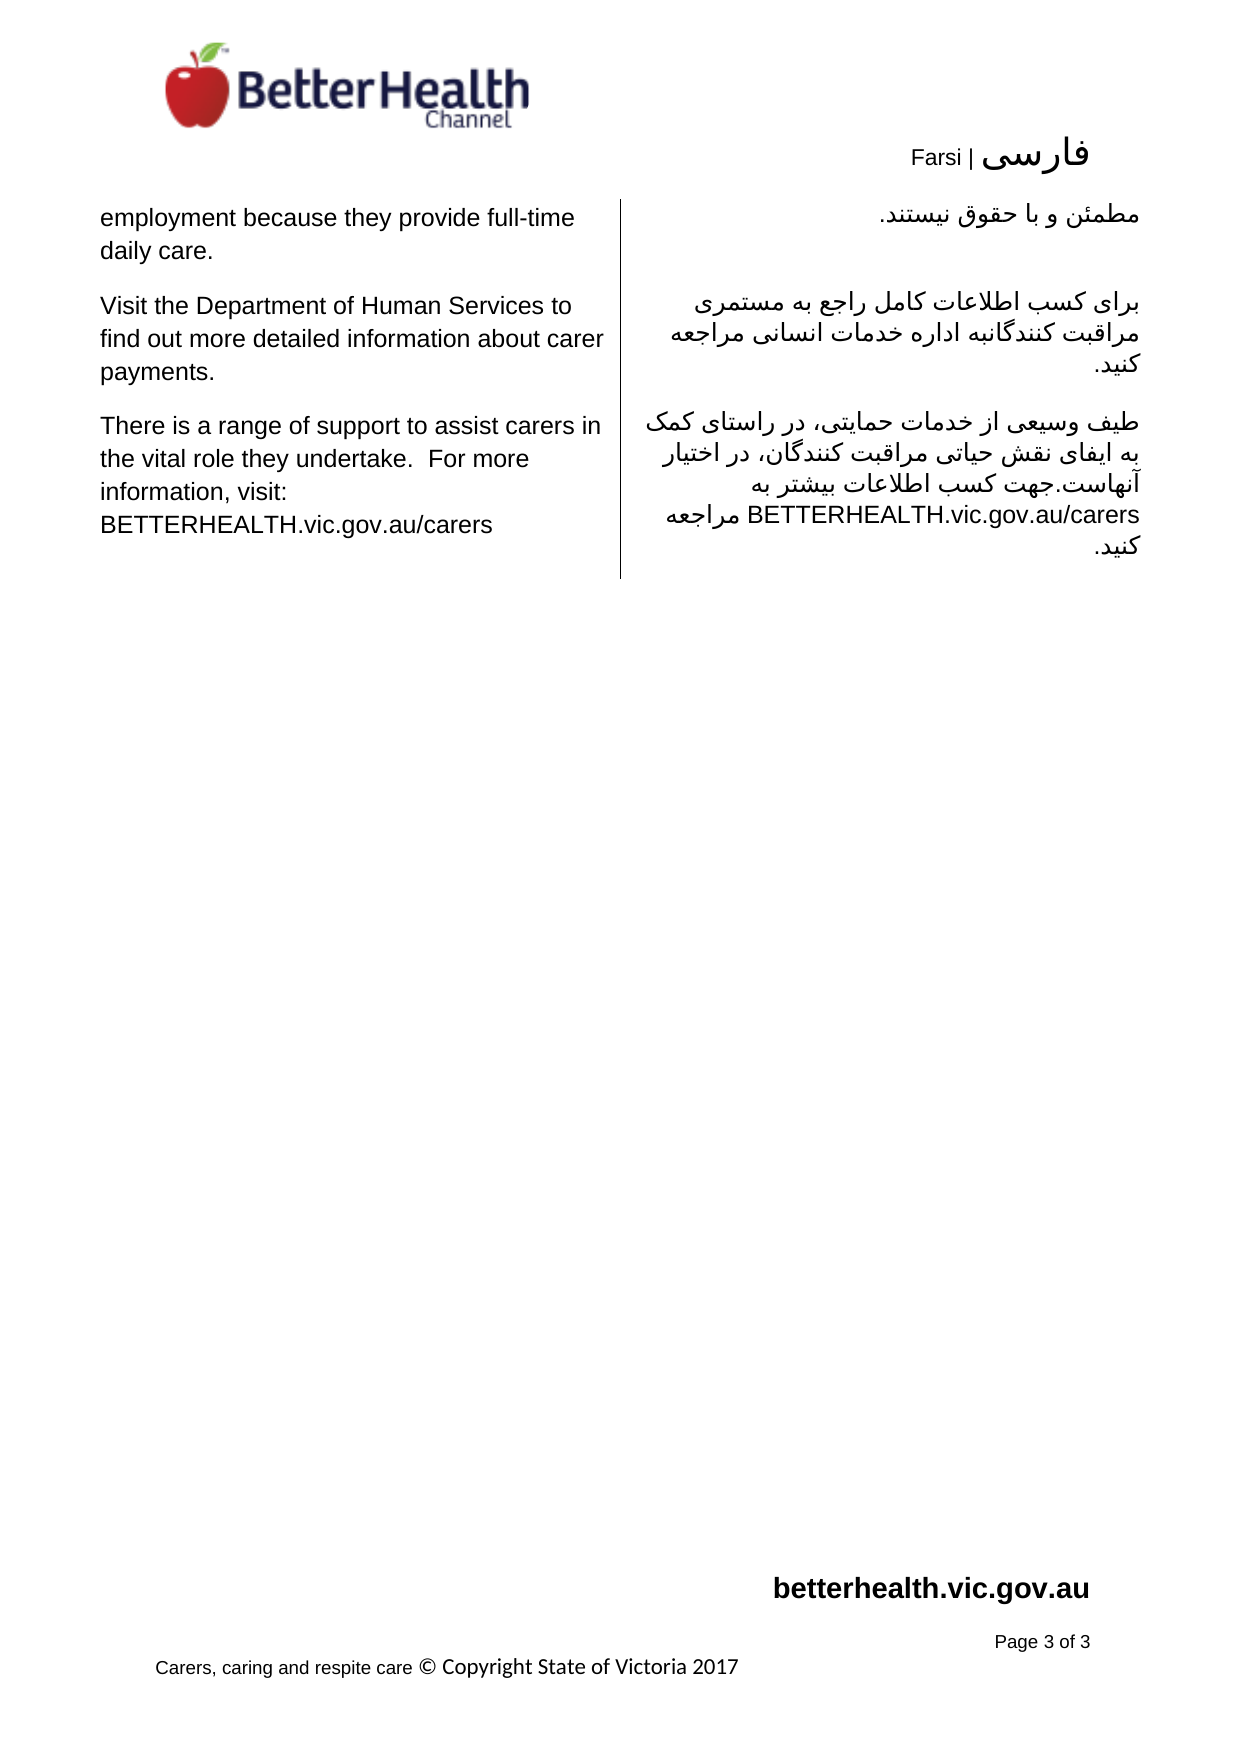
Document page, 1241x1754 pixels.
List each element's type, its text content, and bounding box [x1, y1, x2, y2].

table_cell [89, 199, 620, 287]
table_cell برای کسب اطلاعات کامل راجع به مستمری مراقبت کنندگانبه اداره خدمات انسانی مراجعه کنید. [621, 287, 1152, 407]
table_cell There is a range of support to assist carers in the vital role they undertake. For more information, visit: BETTERHEALTH.vic.gov.au/carers [89, 407, 620, 579]
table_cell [621, 199, 1152, 287]
table_cell طیف وسیعی از خدمات حمایتی، در راستای کمک به ایفای نقش حیاتی مراقبت کنندگان، در اختیار آنهاست.جهت کسب اطلاعات بیشتر به BETTERHEALTH.vic.gov.au/carers مراجعه کنید. [621, 407, 1152, 579]
table_cell Visit the Department of Human Services to find out more detailed information about carer payments. [89, 287, 620, 407]
picture [156, 37, 533, 134]
